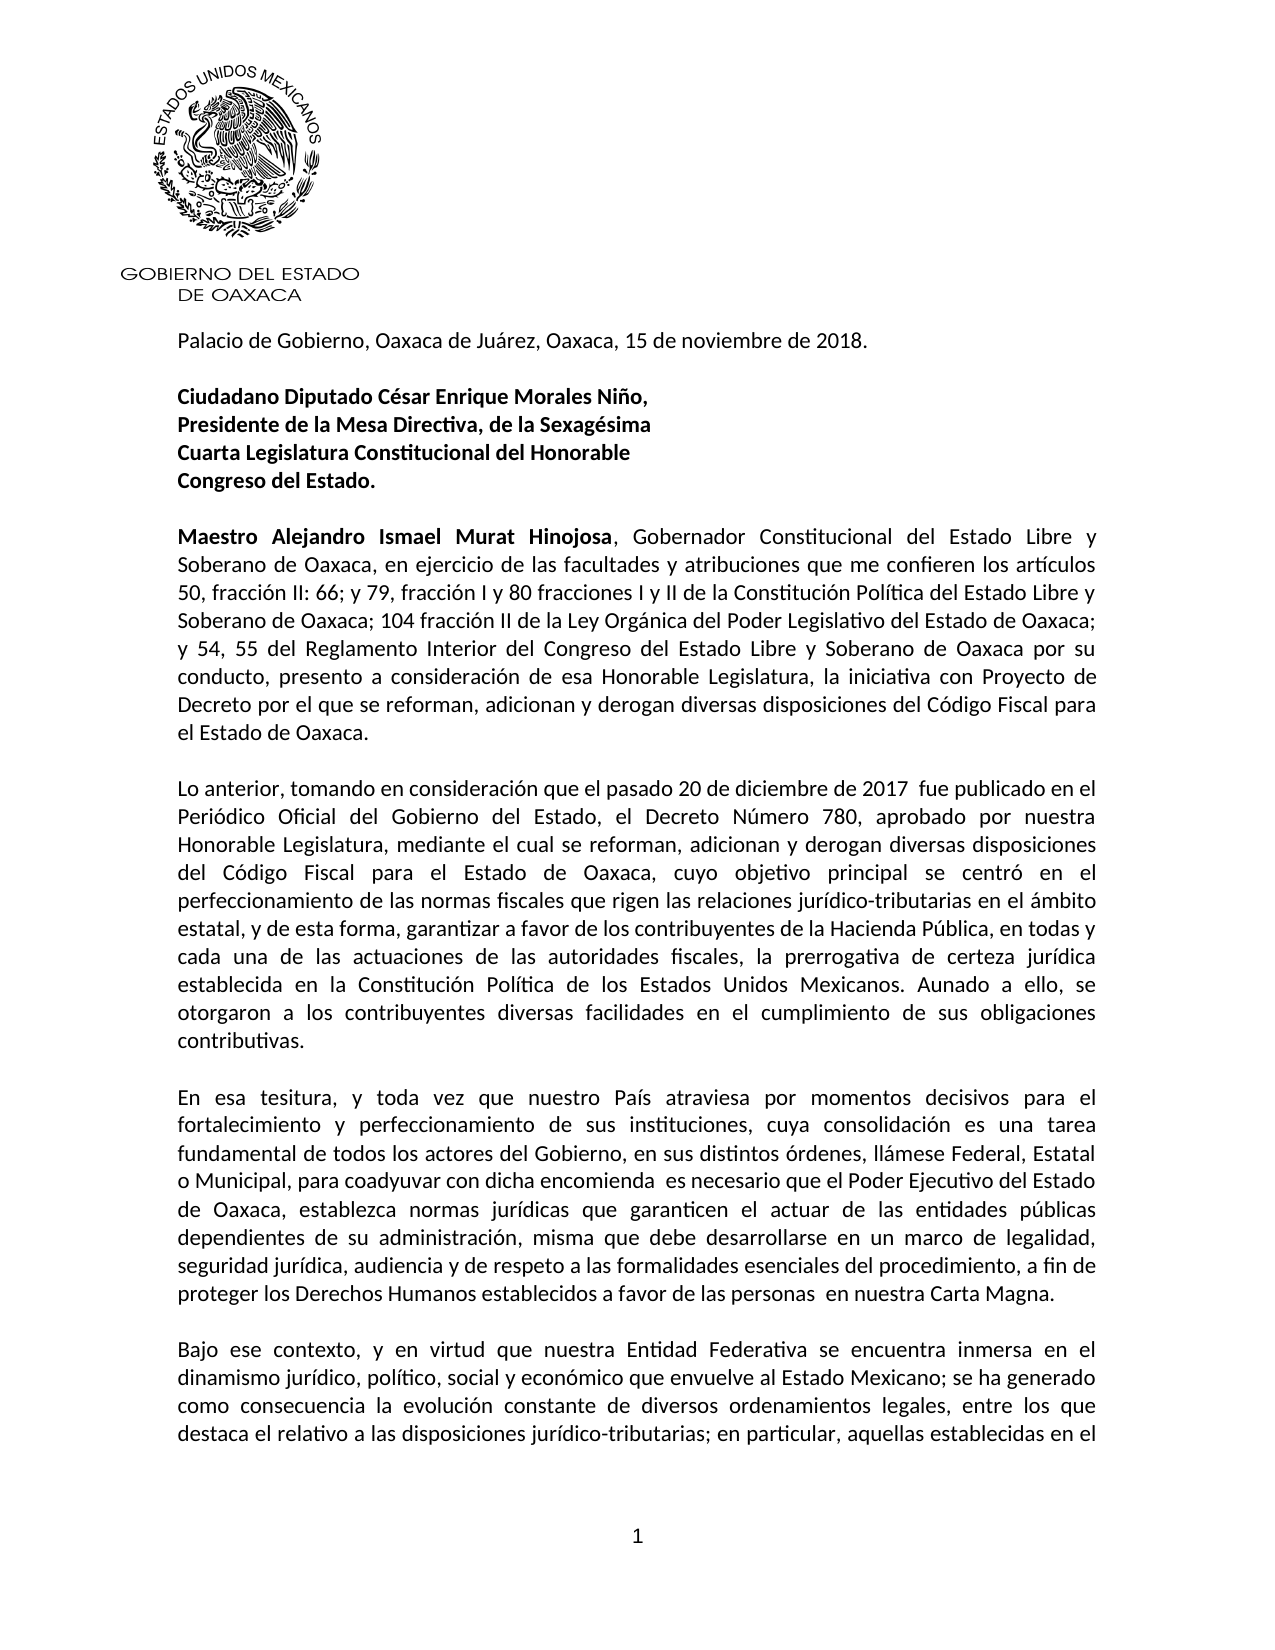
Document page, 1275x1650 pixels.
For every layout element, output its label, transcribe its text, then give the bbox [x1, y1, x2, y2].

text Congreso del Estado. [177, 466, 1098, 494]
picture [115, 60, 365, 307]
text Palacio de Gobierno, Oaxaca de Juárez, Oaxaca, 15 de noviembre de 2018. [177, 326, 1098, 354]
text Maestro Alejandro Ismael Murat Hinojosa, Gobernador Constitucional del Estado Libre y Soberano de Oaxaca, en ejercicio de las facultades y atribuciones que me confieren los artículos 50, fracción II: 66; y 79, fracción I y 80 fracciones I y II de la Constitución Política del Estado Libre y Soberano de Oaxaca; 104 fracción II de la Ley Orgánica del Poder Legislativo del Estado de Oaxaca; y 54, 55 del Reglamento Interior del Congreso del Estado Libre y Soberano de Oaxaca por su conducto, presento a consideración de esa Honorable Legislatura, la iniciativa con Proyecto de Decreto por el que se reforman, adicionan y derogan diversas disposiciones del Código Fiscal para el Estado de Oaxaca. [177, 522, 1098, 746]
text En esa tesitura, y toda vez que nuestro País atraviesa por momentos decisivos para el fortalecimiento y perfeccionamiento de sus instituciones, cuya consolidación es una tarea fundamental de todos los actores del Gobierno, en sus distintos órdenes, llámese Federal, Estatal o Municipal, para coadyuvar con dicha encomienda es necesario que el Poder Ejecutivo del Estado de Oaxaca, establezca normas jurídicas que garanticen el actuar de las entidades públicas dependientes de su administración, misma que debe desarrollarse en un marco de legalidad, seguridad jurídica, audiencia y de respeto a las formalidades esenciales del procedimiento, a fin de proteger los Derechos Humanos establecidos a favor de las personas en nuestra Carta Magna. [177, 1083, 1098, 1307]
text Presidente de la Mesa Directiva, de la Sexagésima [177, 410, 1098, 438]
text Cuarta Legislatura Constitucional del Honorable [177, 438, 1098, 466]
text Lo anterior, tomando en consideración que el pasado 20 de diciembre de 2017 fue publicado en el Periódico Oficial del Gobierno del Estado, el Decreto Número 780, aprobado por nuestra Honorable Legislatura, mediante el cual se reforman, adicionan y derogan diversas disposiciones del Código Fiscal para el Estado de Oaxaca, cuyo objetivo principal se centró en el perfeccionamiento de las normas fiscales que rigen las relaciones jurídico-tributarias en el ámbito estatal, y de esta forma, garantizar a favor de los contribuyentes de la Hacienda Pública, en todas y cada una de las actuaciones de las autoridades fiscales, la prerrogativa de certeza jurídica establecida en la Constitución Política de los Estados Unidos Mexicanos. Aunado a ello, se otorgaron a los contribuyentes diversas facilidades en el cumplimiento de sus obligaciones contributivas. [177, 774, 1098, 1054]
text Ciudadano Diputado César Enrique Morales Niño, [177, 382, 1098, 410]
